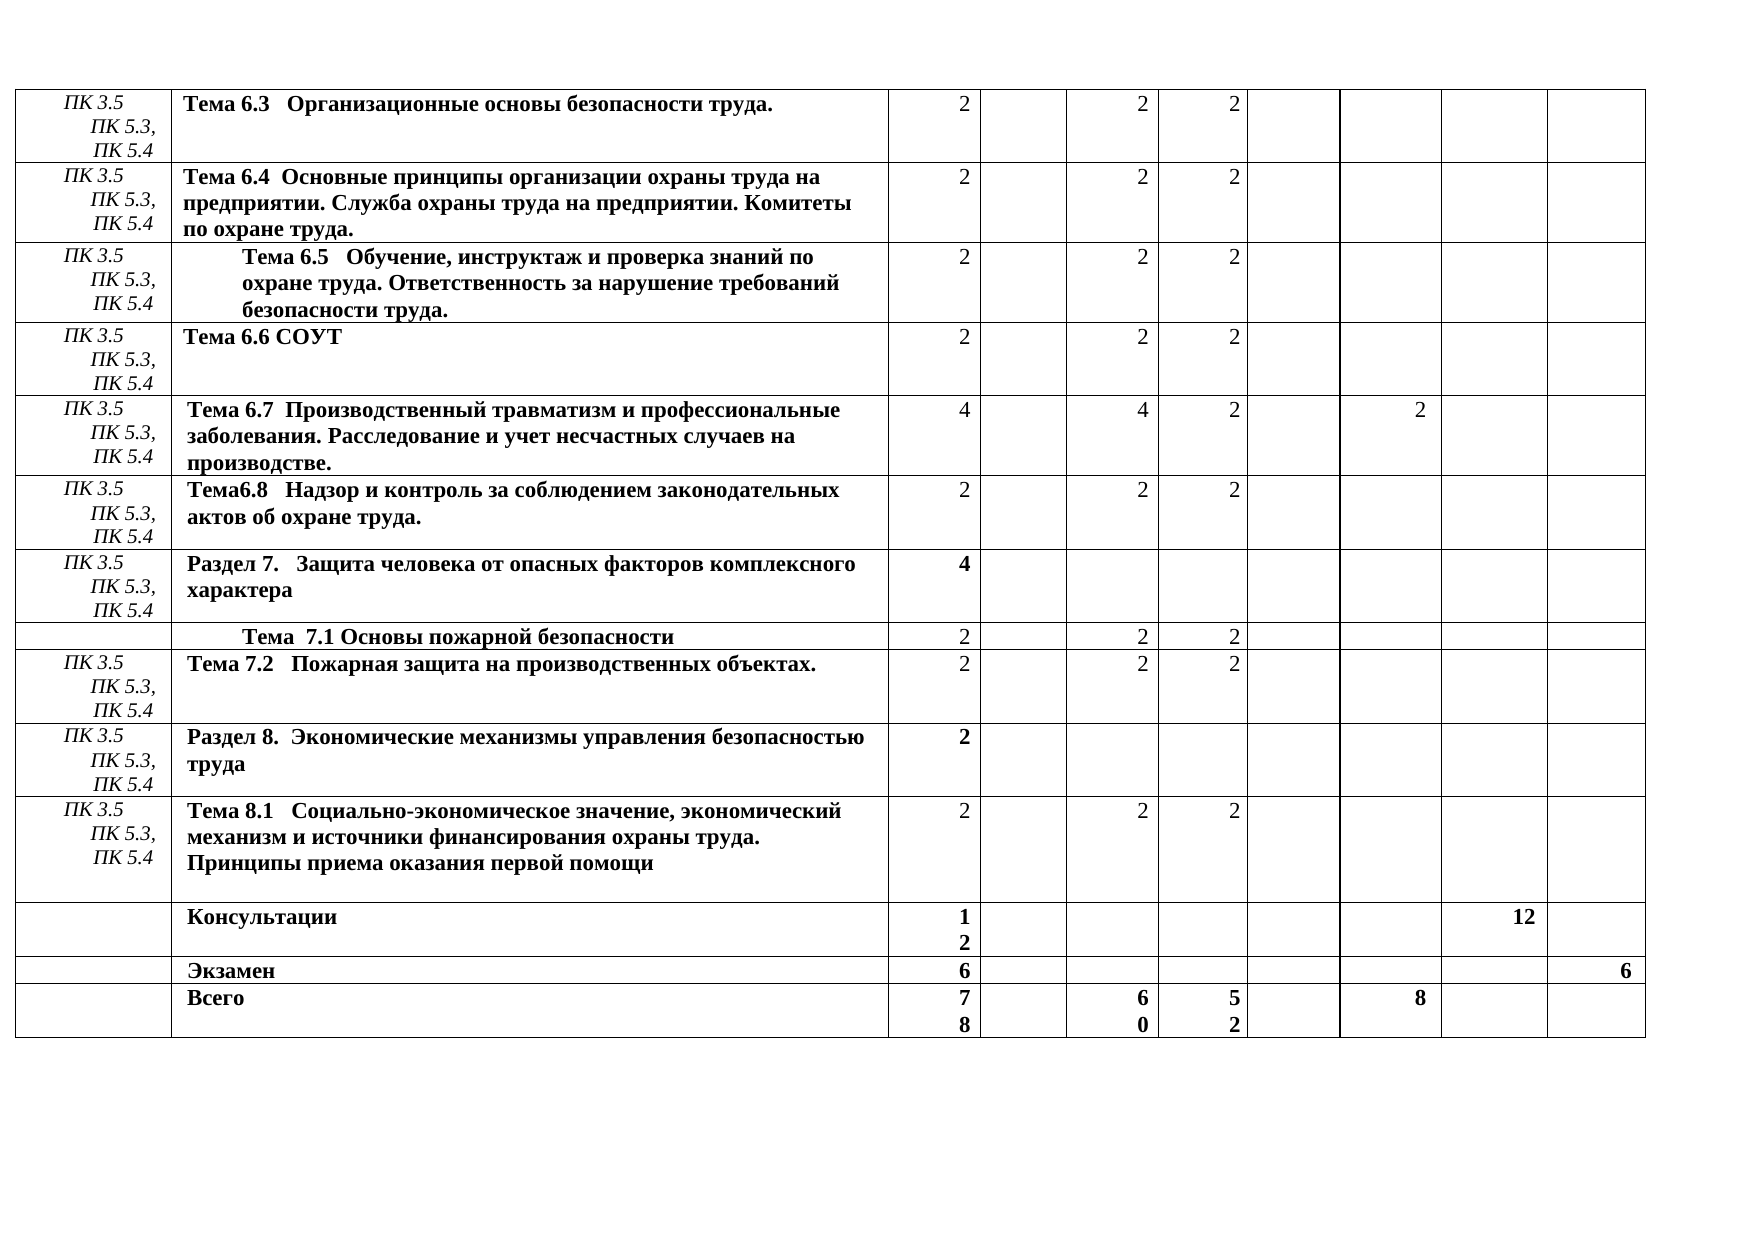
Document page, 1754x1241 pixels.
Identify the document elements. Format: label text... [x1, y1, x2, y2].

table_cell Тема 6.3 Организационные основы безопасности труда. [172, 90, 888, 162]
table_cell [1341, 724, 1441, 796]
table_cell 6 [889, 957, 980, 983]
table_cell [1341, 243, 1441, 322]
table_cell 12 [889, 903, 980, 956]
table_cell 2 [889, 724, 980, 796]
table_cell 2 [1067, 243, 1158, 322]
table_cell 2 [1159, 163, 1247, 242]
table_cell [1248, 243, 1339, 322]
table_cell Всего [172, 984, 888, 1037]
table_cell 60 [1067, 984, 1158, 1037]
table_cell [1548, 396, 1645, 475]
table_cell [1067, 550, 1158, 622]
table_cell 2 [889, 243, 980, 322]
table_cell 78 [889, 984, 980, 1037]
table_cell 2 [889, 323, 980, 395]
table_cell [1159, 550, 1247, 622]
table_cell [1341, 323, 1441, 395]
table_cell 2 [1067, 476, 1158, 548]
table_cell Раздел 7. Защита человека от опасных факторов комплексного характера [172, 550, 888, 622]
table_cell [1548, 163, 1645, 242]
table_cell 2 [889, 163, 980, 242]
table_cell [981, 90, 1066, 162]
table_cell Консультации [172, 903, 888, 956]
table_cell [1248, 650, 1339, 722]
table_cell [1248, 903, 1339, 956]
table_cell 2 [889, 476, 980, 548]
table_cell Тема 6.7 Производственный травматизм и профессиональные заболевания. Расследование и учет несчастных случаев на производстве. [172, 396, 888, 475]
table_cell Тема 6.4 Основные принципы организации охраны труда на предприятии. Служба охраны труда на предприятии. Комитеты по охране труда. [172, 163, 888, 242]
table_cell 2 [1159, 90, 1247, 162]
table_cell Тема 6.5 Обучение, инструктаж и проверка знаний по охране труда. Ответственность за нарушение требований безопасности труда. [172, 243, 888, 322]
table_cell [1442, 476, 1547, 548]
table_cell 2 [1067, 163, 1158, 242]
table_cell Тема 8.1 Социально-экономическое значение, экономический механизм и источники финансирования охраны труда. Принципы приема оказания первой помощи [172, 797, 888, 902]
table_cell 52 [1159, 984, 1247, 1037]
table_cell [1548, 323, 1645, 395]
table_cell [1442, 957, 1547, 983]
table_cell [1341, 163, 1441, 242]
table_cell [981, 650, 1066, 722]
table_cell [981, 323, 1066, 395]
table_cell [1248, 984, 1339, 1037]
table_cell ПК 3.5 ПК 5.3, ПК 5.4 [16, 724, 171, 796]
table_cell [1442, 163, 1547, 242]
table_cell Тема 6.6 СОУТ [172, 323, 888, 395]
table_cell [1248, 323, 1339, 395]
table_cell [981, 396, 1066, 475]
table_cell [16, 90, 171, 162]
table_cell ПК 3.5 ПК 5.3, ПК 5.4 [16, 163, 171, 242]
table_cell 8 [1341, 984, 1441, 1037]
table_cell [1442, 90, 1547, 162]
table_cell [1548, 797, 1645, 902]
table_cell [1548, 90, 1645, 162]
table_cell [981, 903, 1066, 956]
table_cell 2 [1067, 650, 1158, 722]
table_cell 2 [889, 650, 980, 722]
table_cell 2 [1159, 323, 1247, 395]
table_cell [1067, 957, 1158, 983]
table_cell 4 [889, 396, 980, 475]
table_cell [1442, 623, 1547, 649]
table_cell [1442, 797, 1547, 902]
table_cell [1341, 90, 1441, 162]
table_cell 2 [1159, 243, 1247, 322]
table_cell [1548, 724, 1645, 796]
table_cell [1548, 984, 1645, 1037]
table_cell 2 [1159, 623, 1247, 649]
table_cell [1248, 396, 1339, 475]
table_cell 4 [889, 550, 980, 622]
table_cell [1548, 550, 1645, 622]
table_cell ПК 3.5 ПК 5.3, ПК 5.4 [16, 550, 171, 622]
table_cell [1341, 623, 1441, 649]
table_cell Тема 7.1 Основы пожарной безопасности [172, 623, 888, 649]
table_cell [1248, 797, 1339, 902]
table_cell [1341, 550, 1441, 622]
table_cell 2 [1341, 396, 1441, 475]
table_cell [1341, 957, 1441, 983]
table_cell [1442, 396, 1547, 475]
table_cell [981, 984, 1066, 1037]
table_cell ПК 3.5 ПК 5.3, ПК 5.4 [16, 476, 171, 548]
table_cell [981, 957, 1066, 983]
table_cell 2 [889, 90, 980, 162]
table_cell [981, 550, 1066, 622]
table_cell [16, 957, 171, 983]
table_cell ПК 3.5 ПК 5.3, ПК 5.4 [16, 243, 171, 322]
table_cell 2 [1067, 797, 1158, 902]
table_cell [981, 797, 1066, 902]
table_cell [1341, 797, 1441, 902]
table_cell 2 [1159, 797, 1247, 902]
table_cell Тема 7.2 Пожарная защита на производственных объектах. [172, 650, 888, 722]
table_cell [1341, 903, 1441, 956]
table_cell 4 [1067, 396, 1158, 475]
table_cell Тема6.8 Надзор и контроль за соблюдением законодательных актов об охране труда. [172, 476, 888, 548]
table_cell 12 [1442, 903, 1547, 956]
table_cell 2 [1159, 396, 1247, 475]
table_cell 2 [889, 623, 980, 649]
table_cell [1442, 724, 1547, 796]
table_cell [981, 724, 1066, 796]
table_cell [1159, 724, 1247, 796]
table_cell [1159, 957, 1247, 983]
table_cell [981, 243, 1066, 322]
table_cell [1248, 957, 1339, 983]
table_cell [1548, 476, 1645, 548]
table_cell Экзамен [172, 957, 888, 983]
table_cell 2 [1159, 476, 1247, 548]
table_cell [1341, 650, 1441, 722]
table_cell [1442, 243, 1547, 322]
table_cell 6 [1548, 957, 1645, 983]
table_cell [1548, 243, 1645, 322]
table_cell [981, 476, 1066, 548]
table_cell 2 [1159, 650, 1247, 722]
table_cell 2 [1067, 90, 1158, 162]
table_cell [16, 623, 171, 649]
table_cell 2 [1067, 323, 1158, 395]
table_cell 2 [1067, 623, 1158, 649]
table_cell [16, 984, 171, 1037]
table_cell [1159, 903, 1247, 956]
table_cell ПК 3.5 ПК 5.3, ПК 5.4 [16, 797, 171, 902]
table_cell [981, 623, 1066, 649]
table_cell [1548, 903, 1645, 956]
table_cell [1548, 623, 1645, 649]
table_cell [1548, 650, 1645, 722]
table_cell [1248, 550, 1339, 622]
table_cell Раздел 8. Экономические механизмы управления безопасностью труда [172, 724, 888, 796]
table_cell [1442, 550, 1547, 622]
table_cell ПК 3.5 ПК 5.3, ПК 5.4 [16, 323, 171, 395]
table_cell ПК 3.5 ПК 5.3, ПК 5.4 [16, 650, 171, 722]
table_cell [1248, 476, 1339, 548]
table_cell [1341, 476, 1441, 548]
table_cell [1067, 903, 1158, 956]
table_cell [1442, 984, 1547, 1037]
table_cell 2 [889, 797, 980, 902]
table_cell [1248, 623, 1339, 649]
table_cell [1442, 323, 1547, 395]
table_cell [981, 163, 1066, 242]
table_cell ПК 3.5 ПК 5.3, ПК 5.4 [16, 396, 171, 475]
table_cell [16, 903, 171, 956]
table_cell [1442, 650, 1547, 722]
table_cell [1067, 724, 1158, 796]
table_cell [1248, 724, 1339, 796]
table_cell [1248, 90, 1339, 162]
table_cell [1248, 163, 1339, 242]
